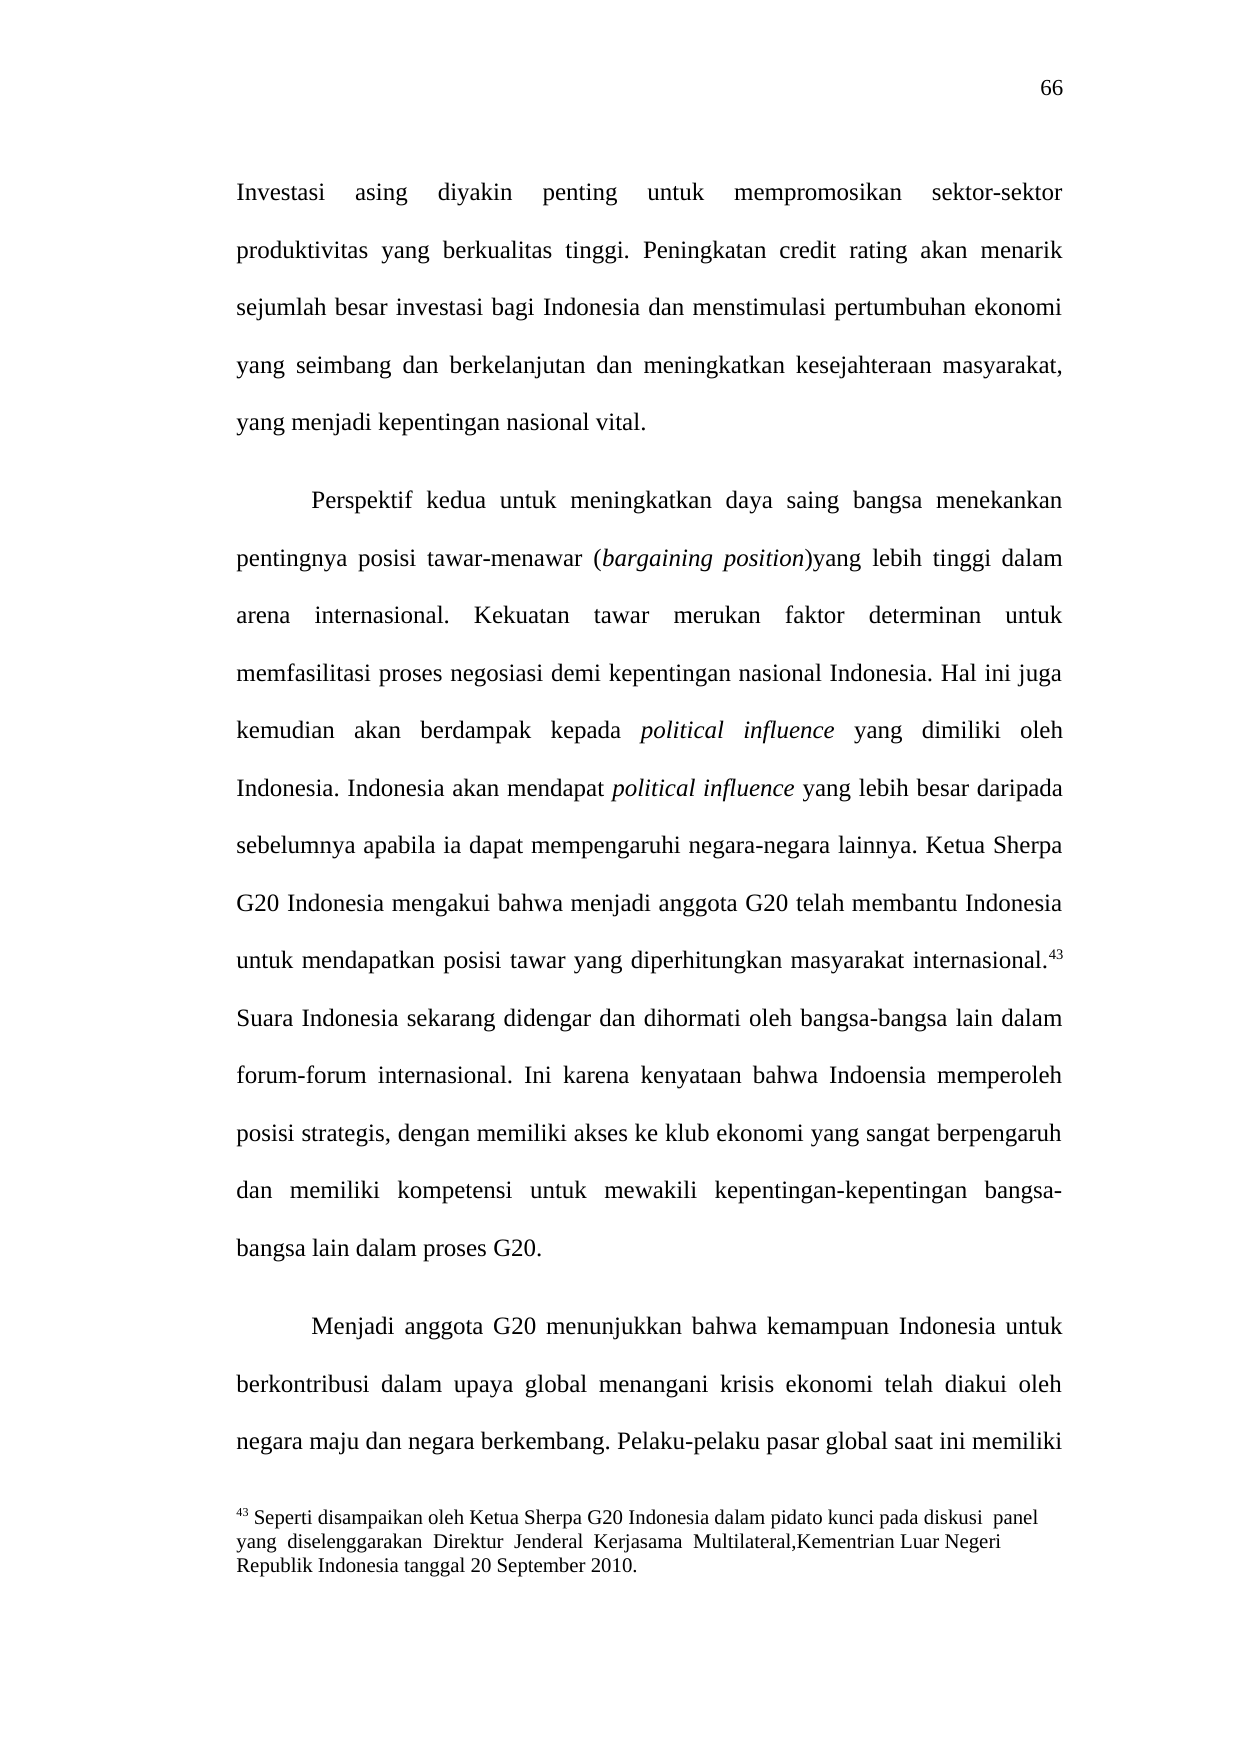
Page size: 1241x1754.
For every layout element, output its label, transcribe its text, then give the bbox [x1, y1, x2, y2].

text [236, 177, 1063, 436]
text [236, 1311, 1063, 1455]
text Perspektif kedua untuk meningkatkan daya saing bangsa menekankan pentingnya posisi tawar-menawar (bargaining position)yang lebih tinggi dalam arena internasional. Kekuatan tawar merukan faktor determinan untuk memfasilitasi proses negosiasi demi kepentingan nasional Indonesia. Hal ini juga kemudian akan berdampak kepada political influence yang dimiliki oleh Indonesia. Indonesia akan mendapat political influence yang lebih besar daripada sebelumnya apabila ia dapat mempengaruhi negara-negara lainnya. Ketua Sherpa G20 Indonesia mengakui bahwa menjadi anggota G20 telah membantu Indonesia untuk mendapatkan posisi tawar yang diperhitungkan masyarakat internasional. Suara Indonesia sekarang didengar dan dihormati oleh bangsa-bangsa lain dalam forum-forum internasional. Ini karena kenyataan bahwa Indoensia memperoleh posisi strategis, dengan memiliki akses ke klub ekonomi yang sangat berpengaruh dan memiliki kompetensi untuk mewakili kepentingan-kepentingan bangsa-bangsa lain dalam proses G20. [236, 486, 1063, 1262]
